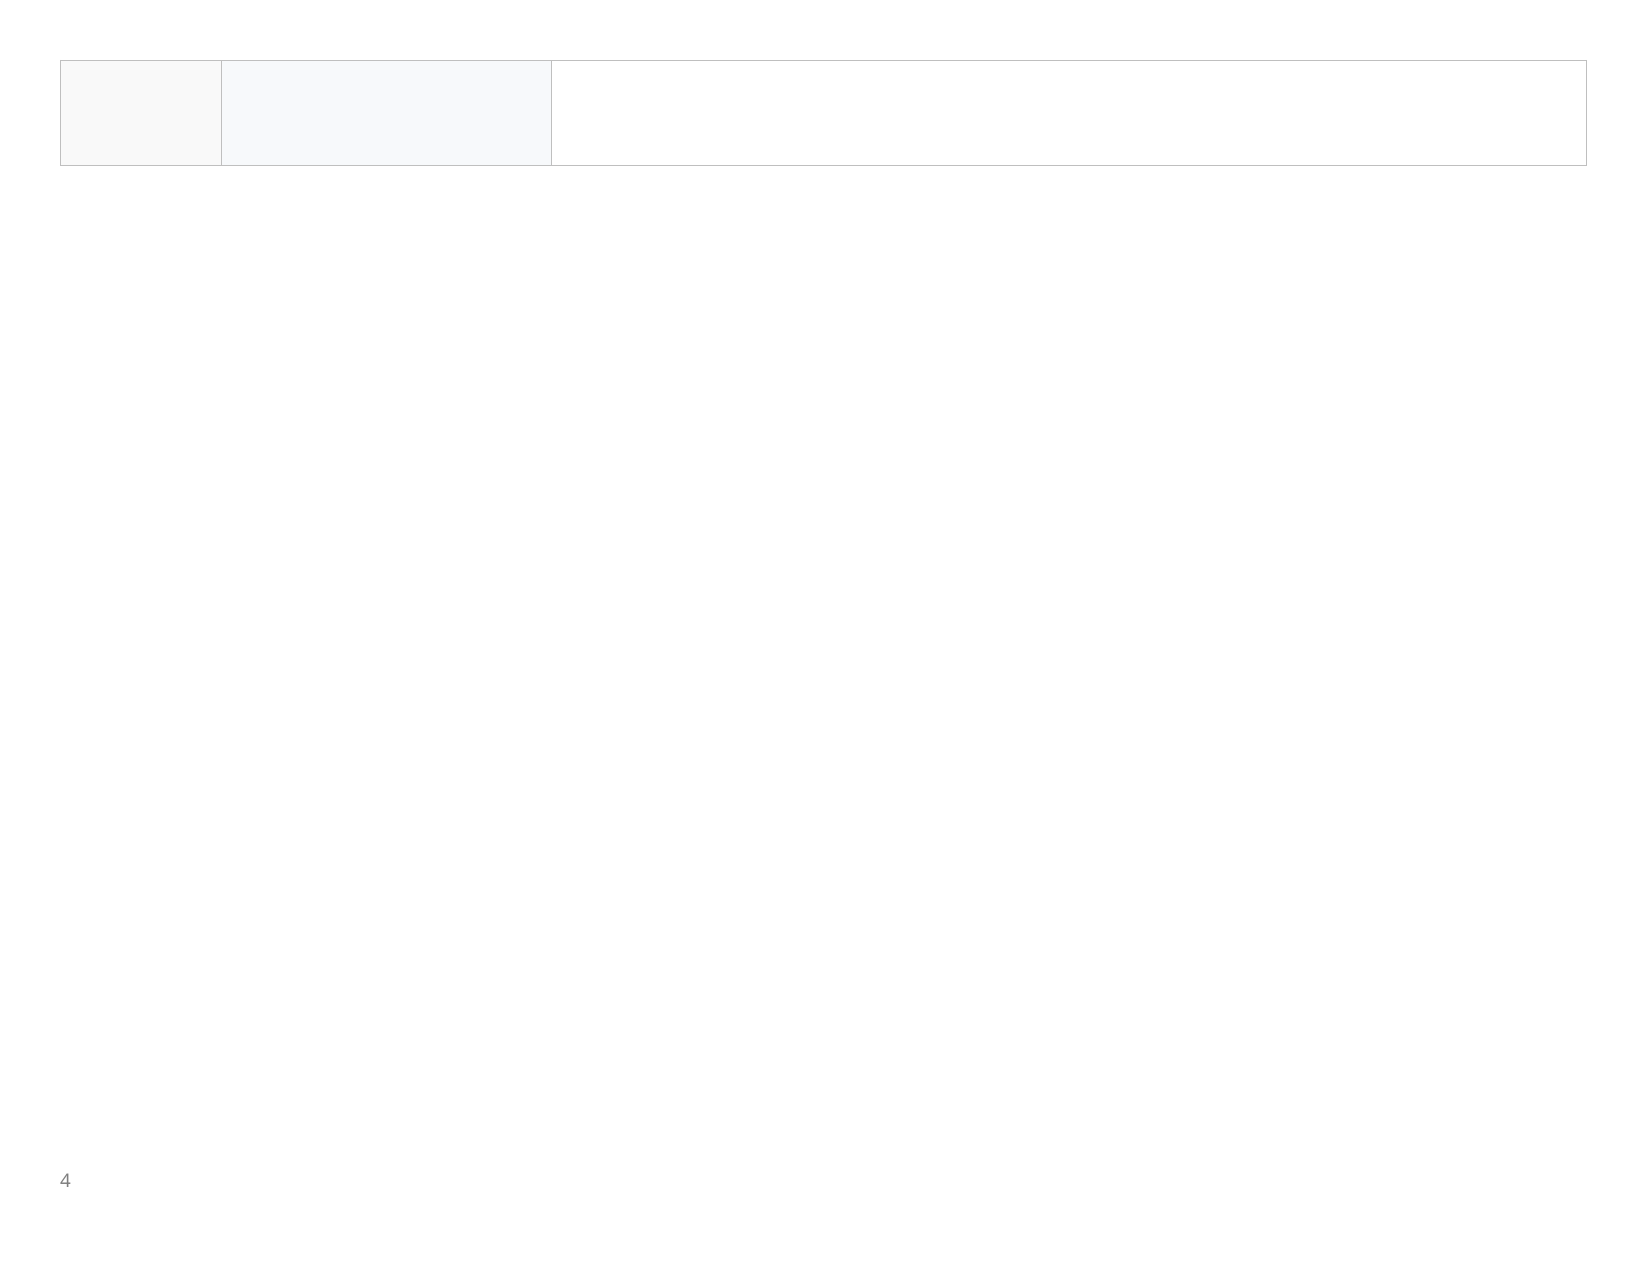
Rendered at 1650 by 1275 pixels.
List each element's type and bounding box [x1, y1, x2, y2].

table_cell [222, 61, 551, 165]
table_cell [552, 61, 1586, 165]
table_cell [61, 61, 221, 165]
